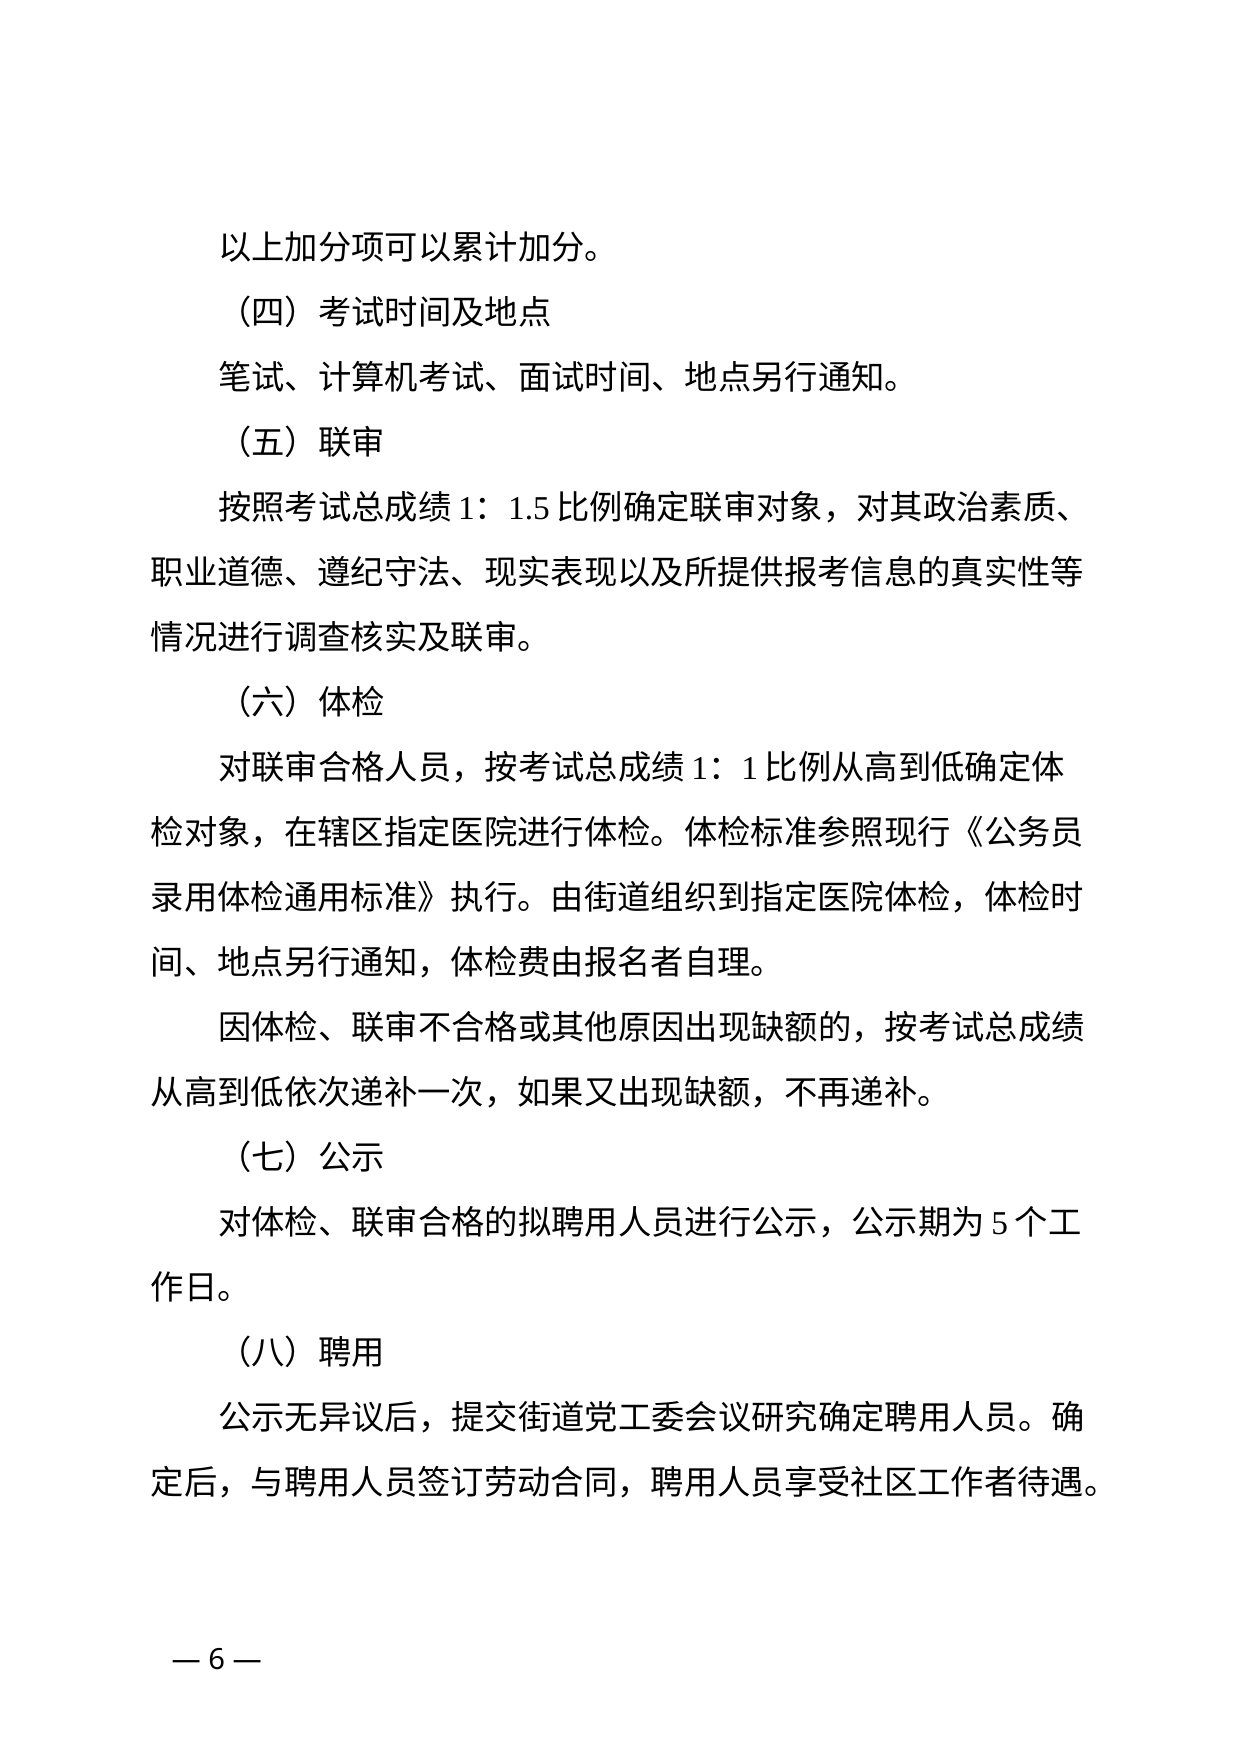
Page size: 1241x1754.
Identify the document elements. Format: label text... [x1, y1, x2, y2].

text 对体检、联审合格的拟聘用人员进行公示，公示期为5个工作日。 [151, 1187, 1089, 1317]
text 按照考试总成绩1：1.5比例确定联审对象，对其政治素质、职业道德、遵纪守法、现实表现以及所提供报考信息的真实性等情况进行调查核实及联审。 [151, 472, 1089, 667]
text 笔试、计算机考试、面试时间、地点另行通知。 [151, 342, 1089, 407]
text （八）聘用 [151, 1317, 1089, 1382]
text 因体检、联审不合格或其他原因出现缺额的，按考试总成绩从高到低依次递补一次，如果又出现缺额，不再递补。 [151, 992, 1089, 1122]
text （六）体检 [151, 667, 1089, 732]
text （四）考试时间及地点 [151, 277, 1089, 342]
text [151, 1382, 1089, 1512]
text （五）联审 [151, 407, 1089, 472]
text 对联审合格人员，按考试总成绩1：1比例从高到低确定体检对象，在辖区指定医院进行体检。体检标准参照现行《公务员录用体检通用标准》执行。由街道组织到指定医院体检，体检时间、地点另行通知，体检费由报名者自理。 [151, 732, 1089, 992]
text （七）公示 [151, 1122, 1089, 1187]
text 以上加分项可以累计加分。 [151, 212, 1089, 277]
